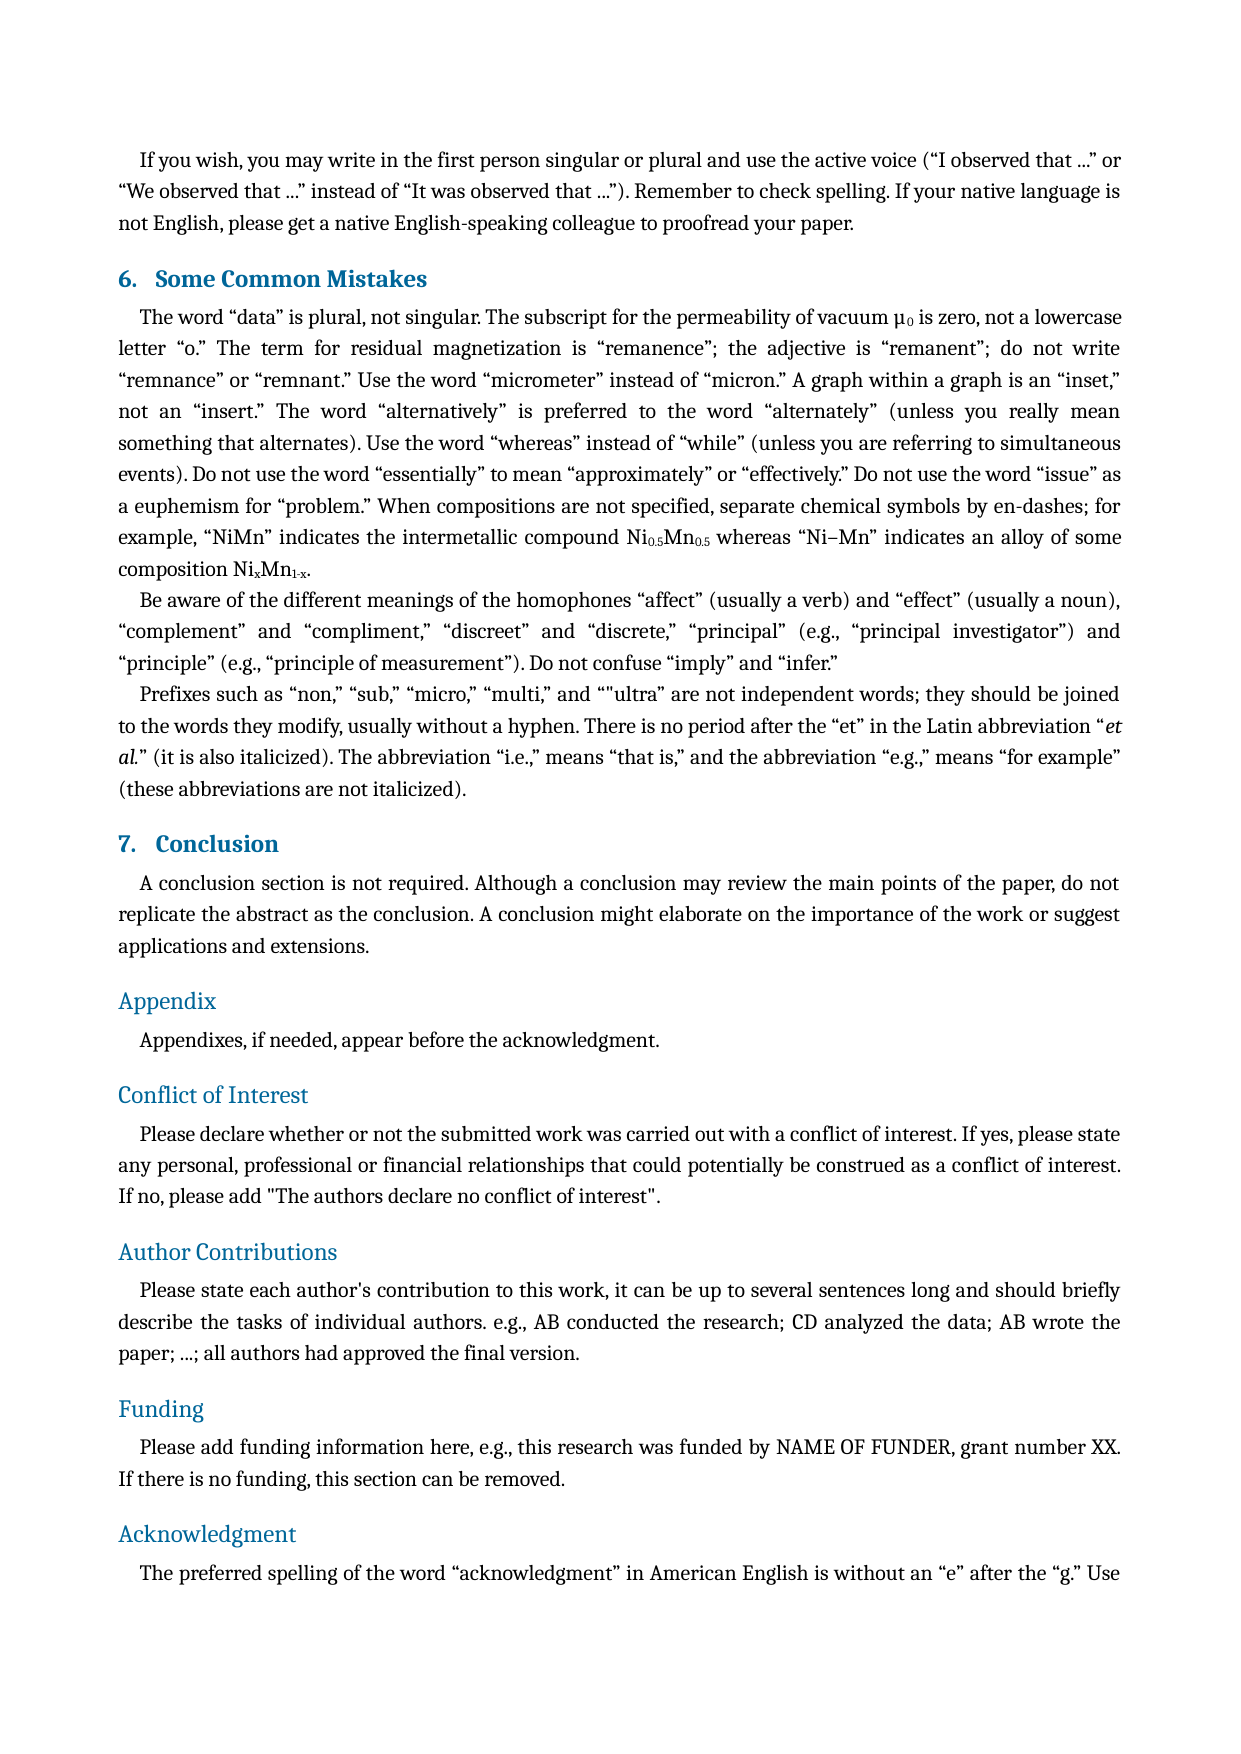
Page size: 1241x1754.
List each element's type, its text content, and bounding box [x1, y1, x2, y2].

text Conflict of Interest [118, 1084, 1122, 1109]
text Appendixes, if needed, appear before the acknowledgment. [118, 1027, 1122, 1052]
text Be aware of the different meanings of the homophones “affect” (usually a verb) and “effect” (usually a noun), “complement” and “compliment,” “discreet” and “discrete,” “principal” (e.g., “principal investigator”) and “principle” (e.g., “principle of measurement”). Do not confuse “imply” and “infer.” [118, 588, 1122, 676]
subtitle Some Common Mistakes [118, 267, 1122, 292]
text Please declare whether or not the submitted work was carried out with a conflict of interest. If yes, please state any personal, professional or financial relationships that could potentially be construed as a conflict of interest. If no, please add "The authors declare no conflict of interest". [118, 1121, 1122, 1209]
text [118, 1560, 1122, 1586]
text Please add funding information here, e.g., this research was funded by NAME OF FUNDER, grant number XX. If there is no funding, this section can be removed. [118, 1435, 1122, 1492]
text A conclusion section is not required. Although a conclusion may review the main points of the paper, do not replicate the abstract as the conclusion. A conclusion might elaborate on the importance of the work or suggest applications and extensions. [118, 870, 1122, 958]
text If you wish, you may write in the first person singular or plural and use the active voice (“I observed that ...” or “We observed that ...” instead of “It was observed that ...”). Remember to check spelling. If your native language is not English, please get a native English-speaking colleague to proofread your paper. [118, 148, 1122, 236]
text Funding [118, 1397, 1122, 1422]
text Acknowledgment [118, 1523, 1122, 1548]
text Appendix [118, 990, 1122, 1015]
text Please state each author's contribution to this work, it can be up to several sentences long and should briefly describe the tasks of individual authors. e.g., AB conducted the research; CD analyzed the data; AB wrote the paper; ...; all authors had approved the final version. [118, 1278, 1122, 1366]
subtitle Conclusion [118, 833, 1122, 858]
text The word “data” is plural, not singular. The subscript for the permeability of vacuum µ0 is zero, not a lowercase letter “o.” The term for residual magnetization is “remanence”; the adjective is “remanent”; do not write “remnance” or “remnant.” Use the word “micrometer” instead of “micron.” A graph within a graph is an “inset,” not an “insert.” The word “alternatively” is preferred to the word “alternately” (unless you really mean something that alternates). Use the word “whereas” instead of “while” (unless you are referring to simultaneous events). Do not use the word “essentially” to mean “approximately” or “effectively.” Do not use the word “issue” as a euphemism for “problem.” When compositions are not specified, separate chemical symbols by en-dashes; for example, “NiMn” indicates the intermetallic compound Ni0.5Mn0.5 whereas “Ni–Mn” indicates an alloy of some composition NixMn1-x. [118, 304, 1122, 581]
text Prefixes such as “non,” “sub,” “micro,” “multi,” and “"ultra” are not independent words; they should be joined to the words they modify, usually without a hyphen. There is no period after the “et” in the Latin abbreviation “et al.” (it is also italicized). The abbreviation “i.e.,” means “that is,” and the abbreviation “e.g.,” means “for example” (these abbreviations are not italicized). [118, 682, 1122, 802]
text Author Contributions [118, 1241, 1122, 1266]
